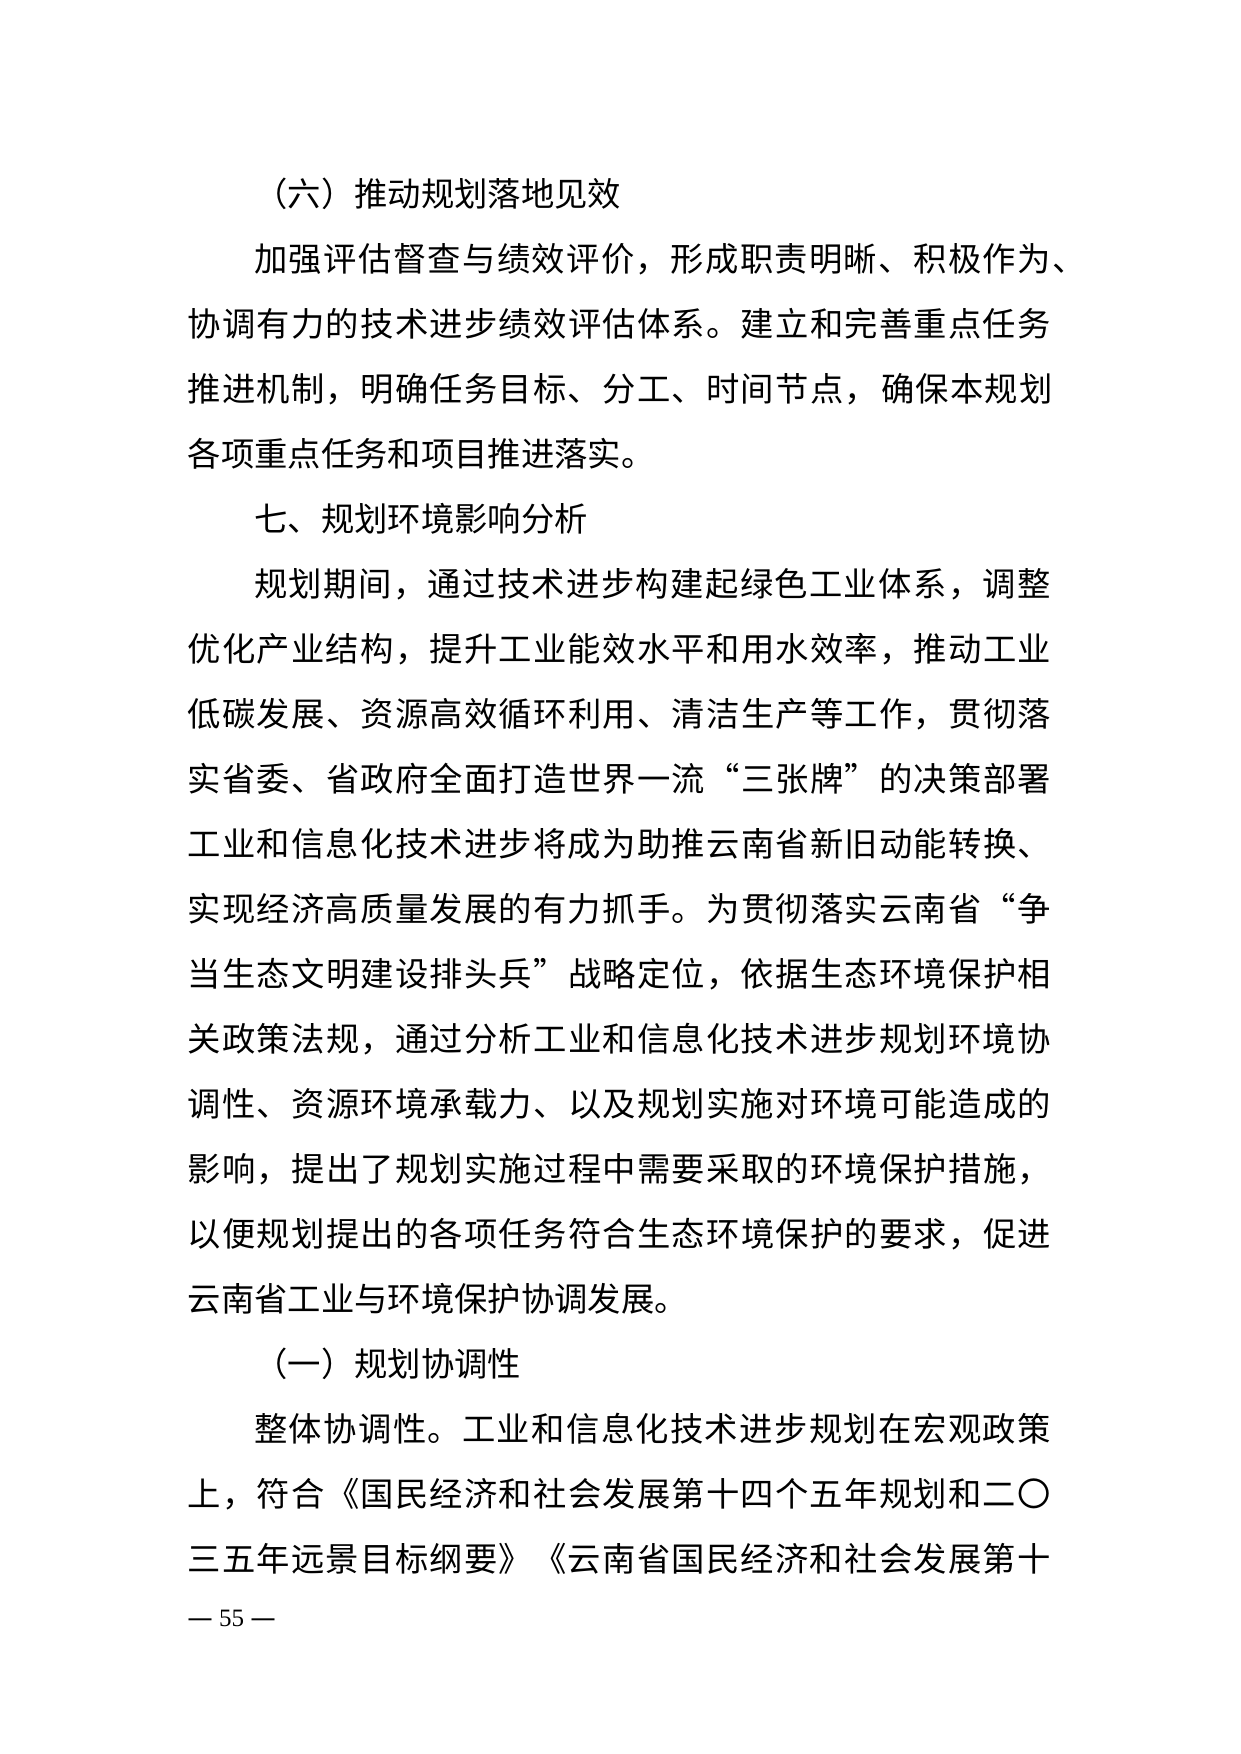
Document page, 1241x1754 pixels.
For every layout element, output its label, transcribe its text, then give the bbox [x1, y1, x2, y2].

subtitle 七、规划环境影响分析 [187, 485, 1053, 550]
text 加强评估督查与绩效评价，形成职责明晰、积极作为、协调有力的技术进步绩效评估体系。建立和完善重点任务推进机制，明确任务目标、分工、时间节点，确保本规划各项重点任务和项目推进落实。 [187, 225, 1053, 485]
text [187, 1395, 1053, 1590]
subtitle （六）推动规划落地见效 [187, 160, 1053, 225]
subtitle （一）规划协调性 [187, 1330, 1053, 1395]
text 规划期间，通过技术进步构建起绿色工业体系，调整优化产业结构，提升工业能效水平和用水效率，推动工业低碳发展、资源高效循环利用、清洁生产等工作，贯彻落实省委、省政府全面打造世界一流“三张牌”的决策部署。工业和信息化技术进步将成为助推云南省新旧动能转换、实现经济高质量发展的有力抓手。为贯彻落实云南省“争当生态文明建设排头兵”战略定位，依据生态环境保护相关政策法规，通过分析工业和信息化技术进步规划环境协调性、资源环境承载力、以及规划实施对环境可能造成的影响，提出了规划实施过程中需要采取的环境保护措施，以便规划提出的各项任务符合生态环境保护的要求，促进云南省工业与环境保护协调发展。 [187, 550, 1053, 1330]
